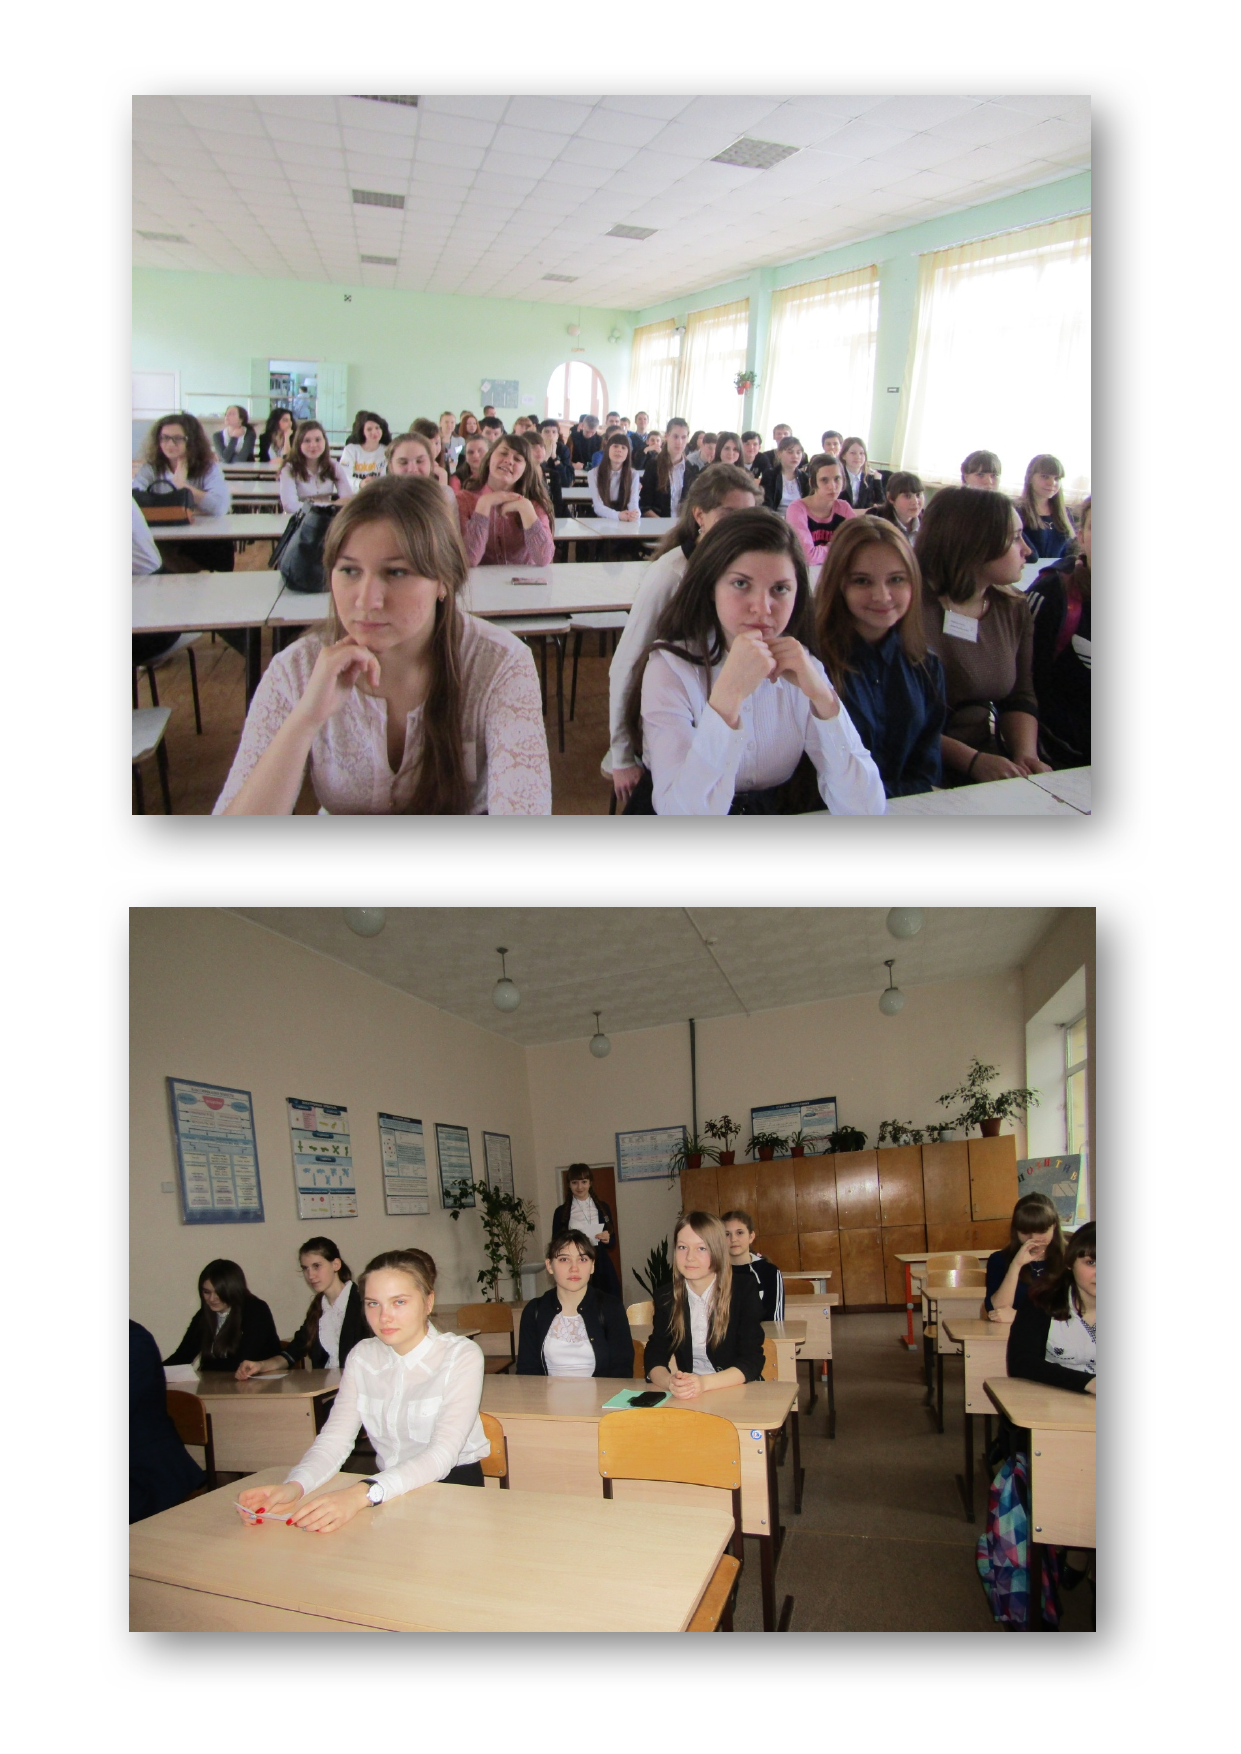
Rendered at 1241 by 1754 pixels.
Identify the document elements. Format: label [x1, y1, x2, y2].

picture [129, 907, 1096, 1632]
picture [132, 95, 1091, 815]
